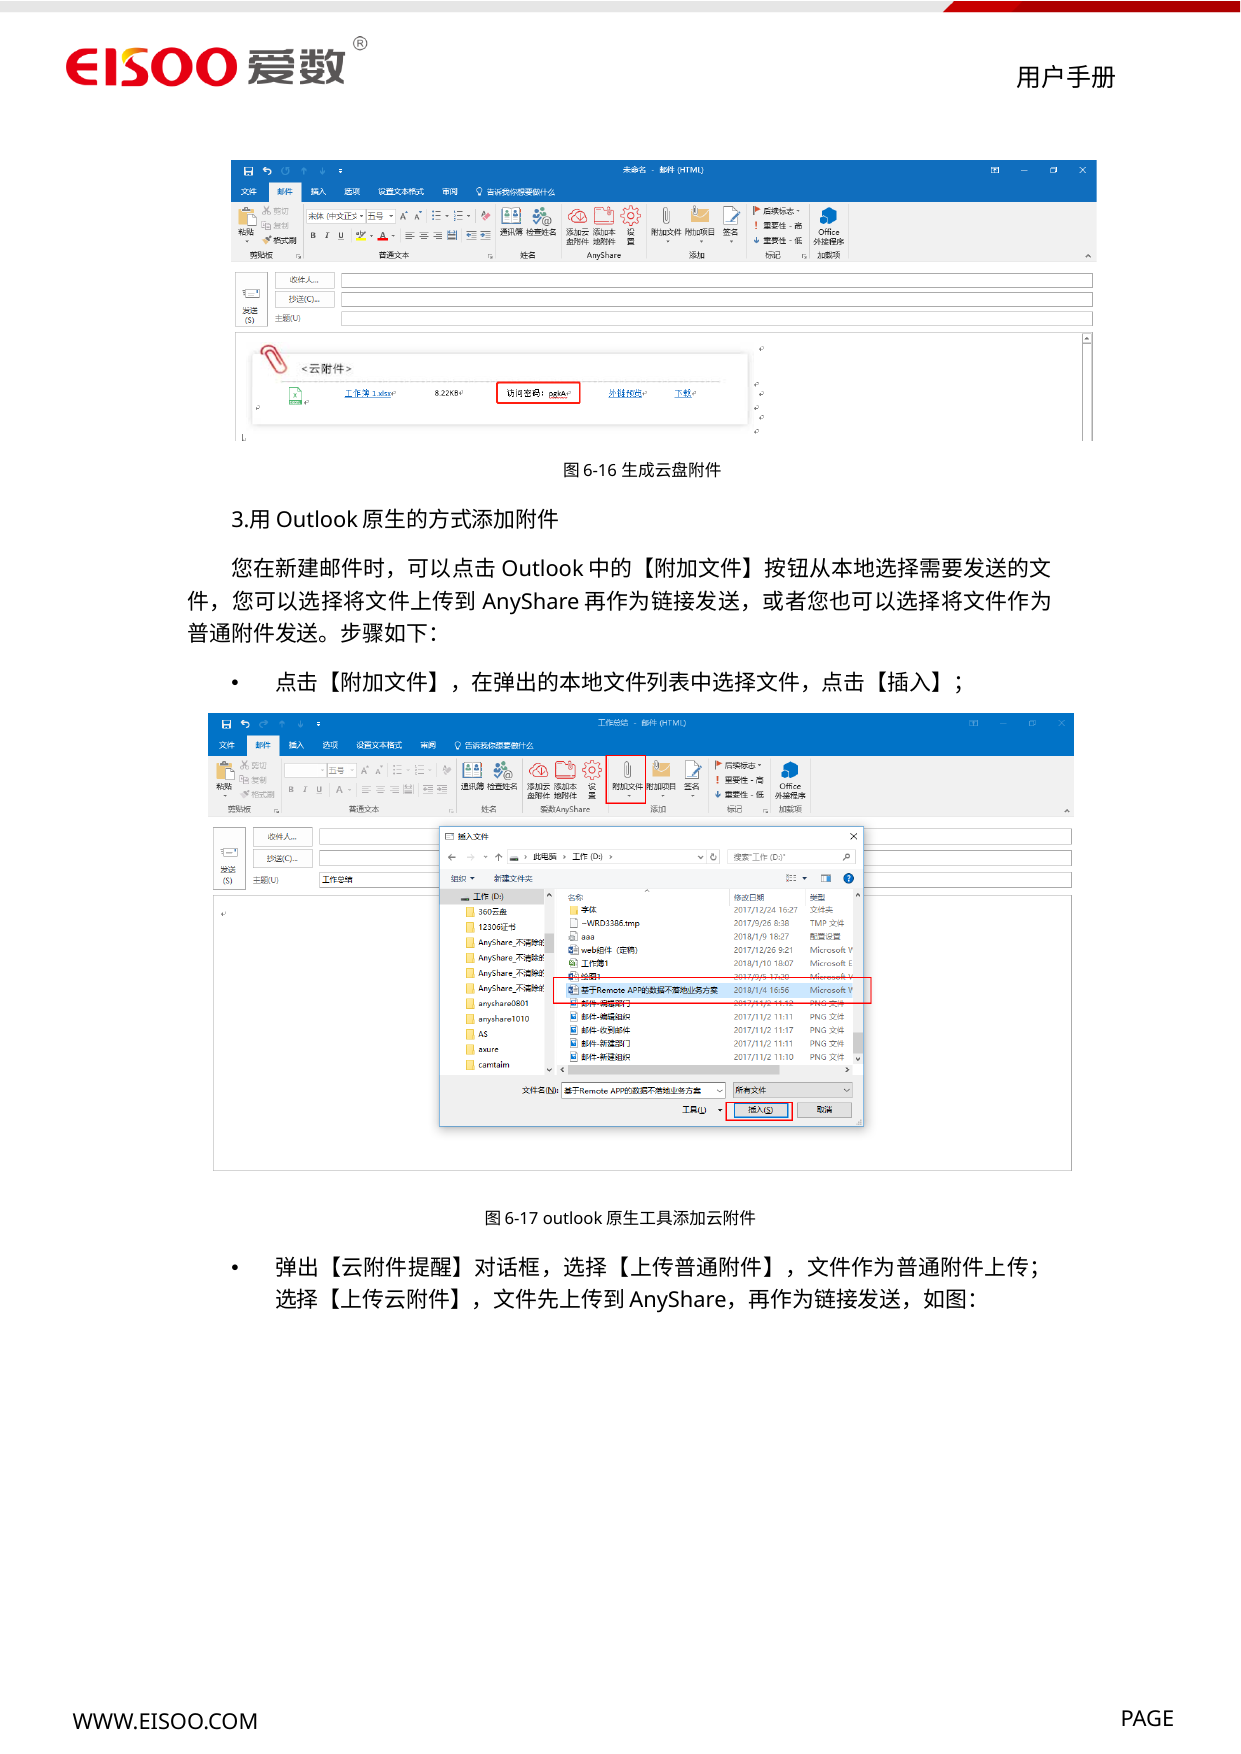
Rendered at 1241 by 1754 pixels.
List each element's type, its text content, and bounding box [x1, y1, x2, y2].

list 点击【附加文件】，在弹出的本地文件列表中选择文件，点击【插入】； [231, 664, 1053, 697]
text 图6-16 生成云盘附件 [231, 441, 1053, 486]
picture [231, 160, 1097, 441]
picture [208, 713, 1074, 1176]
list 弹出【云附件提醒】对话框，选择【上传普通附件】，文件作为普通附件上传；选择【上传云附件】，文件先上传到AnyShare，再作为链接发送，如图： [231, 1249, 1053, 1314]
text 3.用Outlook原生的方式添加附件 [187, 502, 1053, 534]
picture [0, 1, 1241, 158]
text 您在新建邮件时，可以点击Outlook中的【附加文件】按钮从本地选择需要发送的文件，您可以选择将文件上传到AnyShare再作为链接发送，或者您也可以选择将文件作为普通附件发送。步骤如下： [187, 551, 1053, 648]
